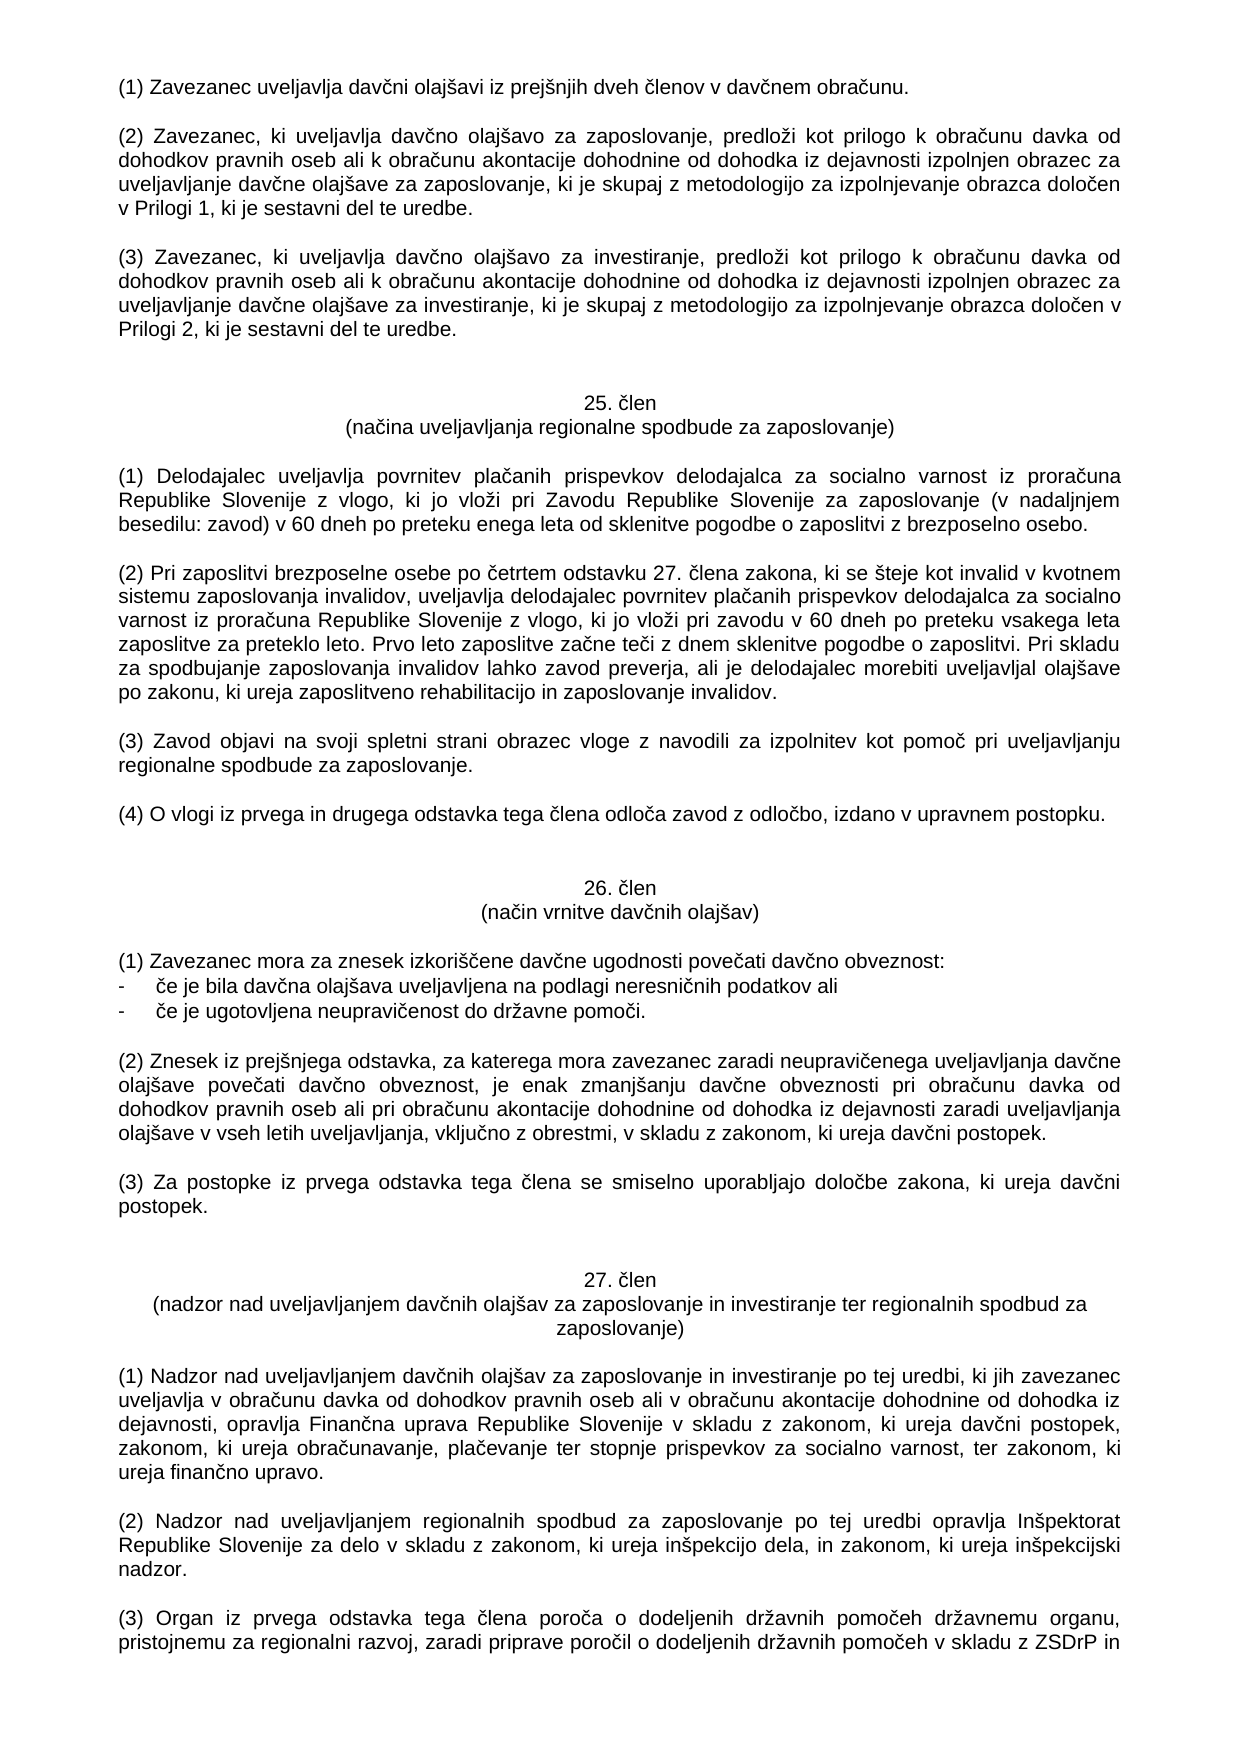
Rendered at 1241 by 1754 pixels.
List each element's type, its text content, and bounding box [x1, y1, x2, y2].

text 25. člen [118, 391, 1122, 414]
text (3) Zavod objavi na svoji spletni strani obrazec vloge z navodili za izpolnitev kot pomoč pri uveljavljanju regionalne spodbude za zaposlovanje. [118, 729, 1122, 777]
text (2) Znesek iz prejšnjega odstavka, za katerega mora zavezanec zaradi neupravičenega uveljavljanja davčne olajšave povečati davčno obveznost, je enak zmanjšanju davčne obveznosti pri obračunu davka od dohodkov pravnih oseb ali pri obračunu akontacije dohodnine od dohodka iz dejavnosti zaradi uveljavljanja olajšave v vseh letih uveljavljanja, vključno z obrestmi, v skladu z zakonom, ki ureja davčni postopek. [118, 1049, 1122, 1144]
text (1) Zavezanec uveljavlja davčni olajšavi iz prejšnjih dveh členov v davčnem obračunu. [118, 75, 1122, 99]
text (nadzor nad uveljavljanjem davčnih olajšav za zaposlovanje in investiranje ter regionalnih spodbud za zaposlovanje) [118, 1291, 1122, 1339]
text (2) Zavezanec, ki uveljavlja davčno olajšavo za zaposlovanje, predloži kot prilogo k obračunu davka od dohodkov pravnih oseb ali k obračunu akontacije dohodnine od dohodka iz dejavnosti izpolnjen obrazec za uveljavljanje davčne olajšave za zaposlovanje, ki je skupaj z metodologijo za izpolnjevanje obrazca določen v Prilogi 1, ki je sestavni del te uredbe. [118, 124, 1122, 220]
text (3) Za postopke iz prvega odstavka tega člena se smiselno uporabljajo določbe zakona, ki ureja davčni postopek. [118, 1169, 1122, 1217]
list če je bila davčna olajšava uveljavljena na podlagi neresničnih podatkov ali [118, 973, 1122, 998]
text (1) Zavezanec mora za znesek izkoriščene davčne ugodnosti povečati davčno obveznost: [118, 949, 1122, 973]
text (način vrnitve davčnih olajšav) [118, 900, 1122, 924]
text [118, 1606, 1122, 1654]
text (načina uveljavljanja regionalne spodbude za zaposlovanje) [118, 414, 1122, 438]
text 26. člen [118, 876, 1122, 900]
text (1) Delodajalec uveljavlja povrnitev plačanih prispevkov delodajalca za socialno varnost iz proračuna Republike Slovenije z vlogo, ki jo vloži pri Zavodu Republike Slovenije za zaposlovanje (v nadaljnjem besedilu: zavod) v 60 dneh po preteku enega leta od sklenitve pogodbe o zaposlitvi z brezposelno osebo. [118, 463, 1122, 535]
text (1) Nadzor nad uveljavljanjem davčnih olajšav za zaposlovanje in investiranje po tej uredbi, ki jih zavezanec uveljavlja v obračunu davka od dohodkov pravnih oseb ali v obračunu akontacije dohodnine od dohodka iz dejavnosti, opravlja Finančna uprava Republike Slovenije v skladu z zakonom, ki ureja davčni postopek, zakonom, ki ureja obračunavanje, plačevanje ter stopnje prispevkov za socialno varnost, ter zakonom, ki ureja finančno upravo. [118, 1364, 1122, 1484]
text (2) Nadzor nad uveljavljanjem regionalnih spodbud za zaposlovanje po tej uredbi opravlja Inšpektorat Republike Slovenije za delo v skladu z zakonom, ki ureja inšpekcijo dela, in zakonom, ki ureja inšpekcijski nadzor. [118, 1509, 1122, 1581]
text 27. člen [118, 1267, 1122, 1291]
text (2) Pri zaposlitvi brezposelne osebe po četrtem odstavku 27. člena zakona, ki se šteje kot invalid v kvotnem sistemu zaposlovanja invalidov, uveljavlja delodajalec povrnitev plačanih prispevkov delodajalca za socialno varnost iz proračuna Republike Slovenije z vlogo, ki jo vloži pri zavodu v 60 dneh po preteku vsakega leta zaposlitve za preteklo leto. Prvo leto zaposlitve začne teči z dnem sklenitve pogodbe o zaposlitvi. Pri skladu za spodbujanje zaposlovanja invalidov lahko zavod preverja, ali je delodajalec morebiti uveljavljal olajšave po zakonu, ki ureja zaposlitveno rehabilitacijo in zaposlovanje invalidov. [118, 560, 1122, 704]
text (3) Zavezanec, ki uveljavlja davčno olajšavo za investiranje, predloži kot prilogo k obračunu davka od dohodkov pravnih oseb ali k obračunu akontacije dohodnine od dohodka iz dejavnosti izpolnjen obrazec za uveljavljanje davčne olajšave za investiranje, ki je skupaj z metodologijo za izpolnjevanje obrazca določen v Prilogi 2, ki je sestavni del te uredbe. [118, 245, 1122, 341]
text (4) O vlogi iz prvega in drugega odstavka tega člena odloča zavod z odločbo, izdano v upravnem postopku. [118, 802, 1122, 826]
list če je ugotovljena neupravičenost do državne pomoči. [118, 998, 1122, 1024]
